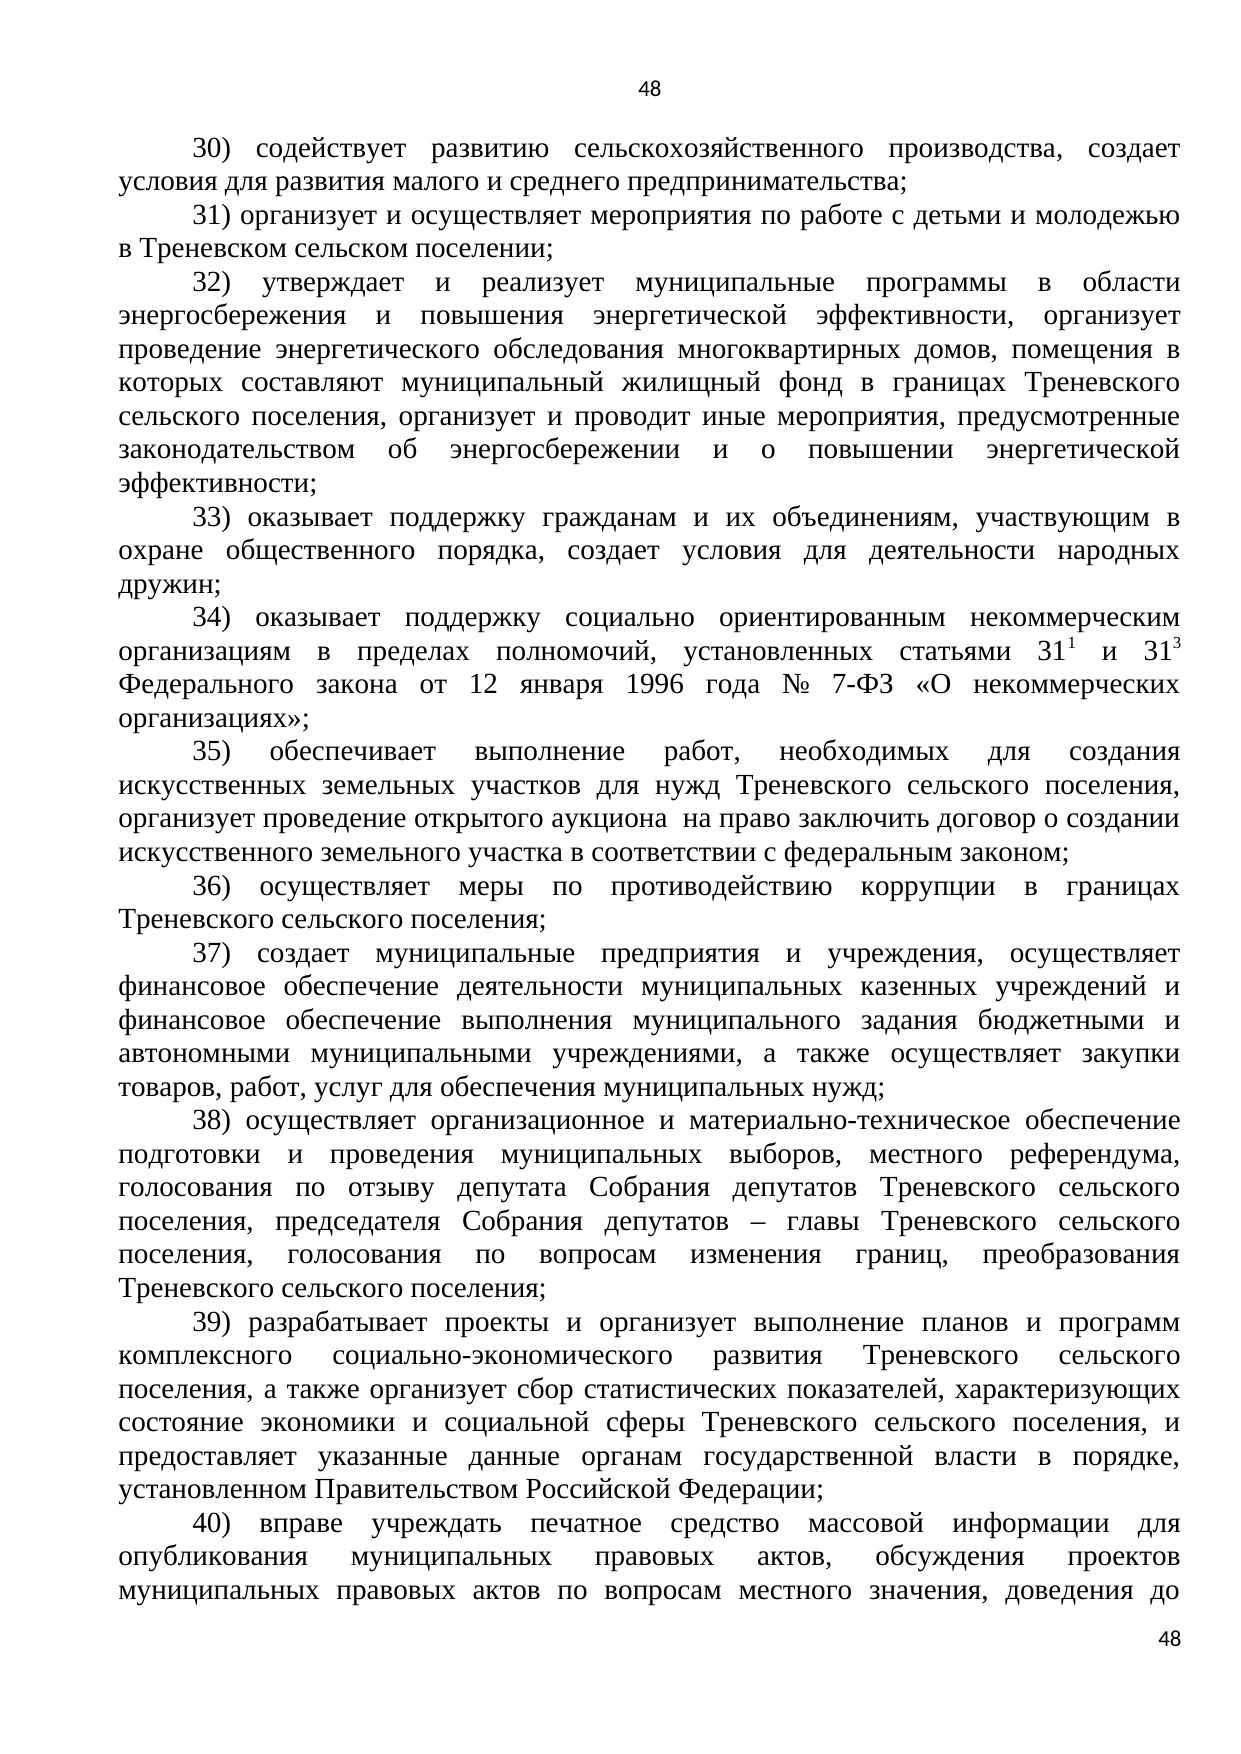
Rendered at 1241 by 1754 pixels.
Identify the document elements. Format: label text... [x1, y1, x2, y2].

text 32) утверждает и реализует муниципальные программы в области энергосбережения и повышения энергетической эффективности, организует проведение энергетического обследования многоквартирных домов, помещения в которых составляют муниципальный жилищный фонд в границах Треневского сельского поселения, организует и проводит иные мероприятия, предусмотренные законодательством об энергосбережении и о повышении энергетической эффективности; [118, 264, 1181, 499]
text 34) оказывает поддержку социально ориентированным некоммерческим организациям в пределах полномочий, установленных статьями 311 и 313 Федерального закона от 12 января 1996 года № 7-ФЗ «О некоммерческих организациях»; [118, 599, 1181, 733]
text 31) организует и осуществляет мероприятия по работе с детьми и молодежью в Треневском сельском поселении; [118, 197, 1181, 264]
text 35) обеспечивает выполнение работ, необходимых для создания искусственных земельных участков для нужд Треневского сельского поселения, организует проведение открытого аукциона на право заключить договор о создании искусственного земельного участка в соответствии с федеральным законом; [118, 733, 1181, 868]
text 37) создает муниципальные предприятия и учреждения, осуществляет финансовое обеспечение деятельности муниципальных казенных учреждений и финансовое обеспечение выполнения муниципального задания бюджетными и автономными муниципальными учреждениями, а также осуществляет закупки товаров, работ, услуг для обеспечения муниципальных нужд; [118, 935, 1181, 1102]
text 33) оказывает поддержку гражданам и их объединениям, участвующим в охране общественного порядка, создает условия для деятельности народных дружин; [118, 499, 1181, 599]
text 39) разрабатывает проекты и организует выполнение планов и программ комплексного социально-экономического развития Треневского сельского поселения, а также организует сбор статистических показателей, характеризующих состояние экономики и социальной сферы Треневского сельского поселения, и предоставляет указанные данные органам государственной власти в порядке, установленном Правительством Российской Федерации; [118, 1304, 1181, 1505]
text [118, 1505, 1181, 1606]
text 38) осуществляет организационное и материально-техническое обеспечение подготовки и проведения муниципальных выборов, местного референдума, голосования по отзыву депутата Собрания депутатов Треневского сельского поселения, председателя Собрания депутатов – главы Треневского сельского поселения, голосования по вопросам изменения границ, преобразования Треневского сельского поселения; [118, 1102, 1181, 1304]
text 30) содействует развитию сельскохозяйственного производства, создает условия для развития малого и среднего предпринимательства; [118, 130, 1181, 197]
text 36) осуществляет меры по противодействию коррупции в границах Треневского сельского поселения; [118, 868, 1181, 935]
